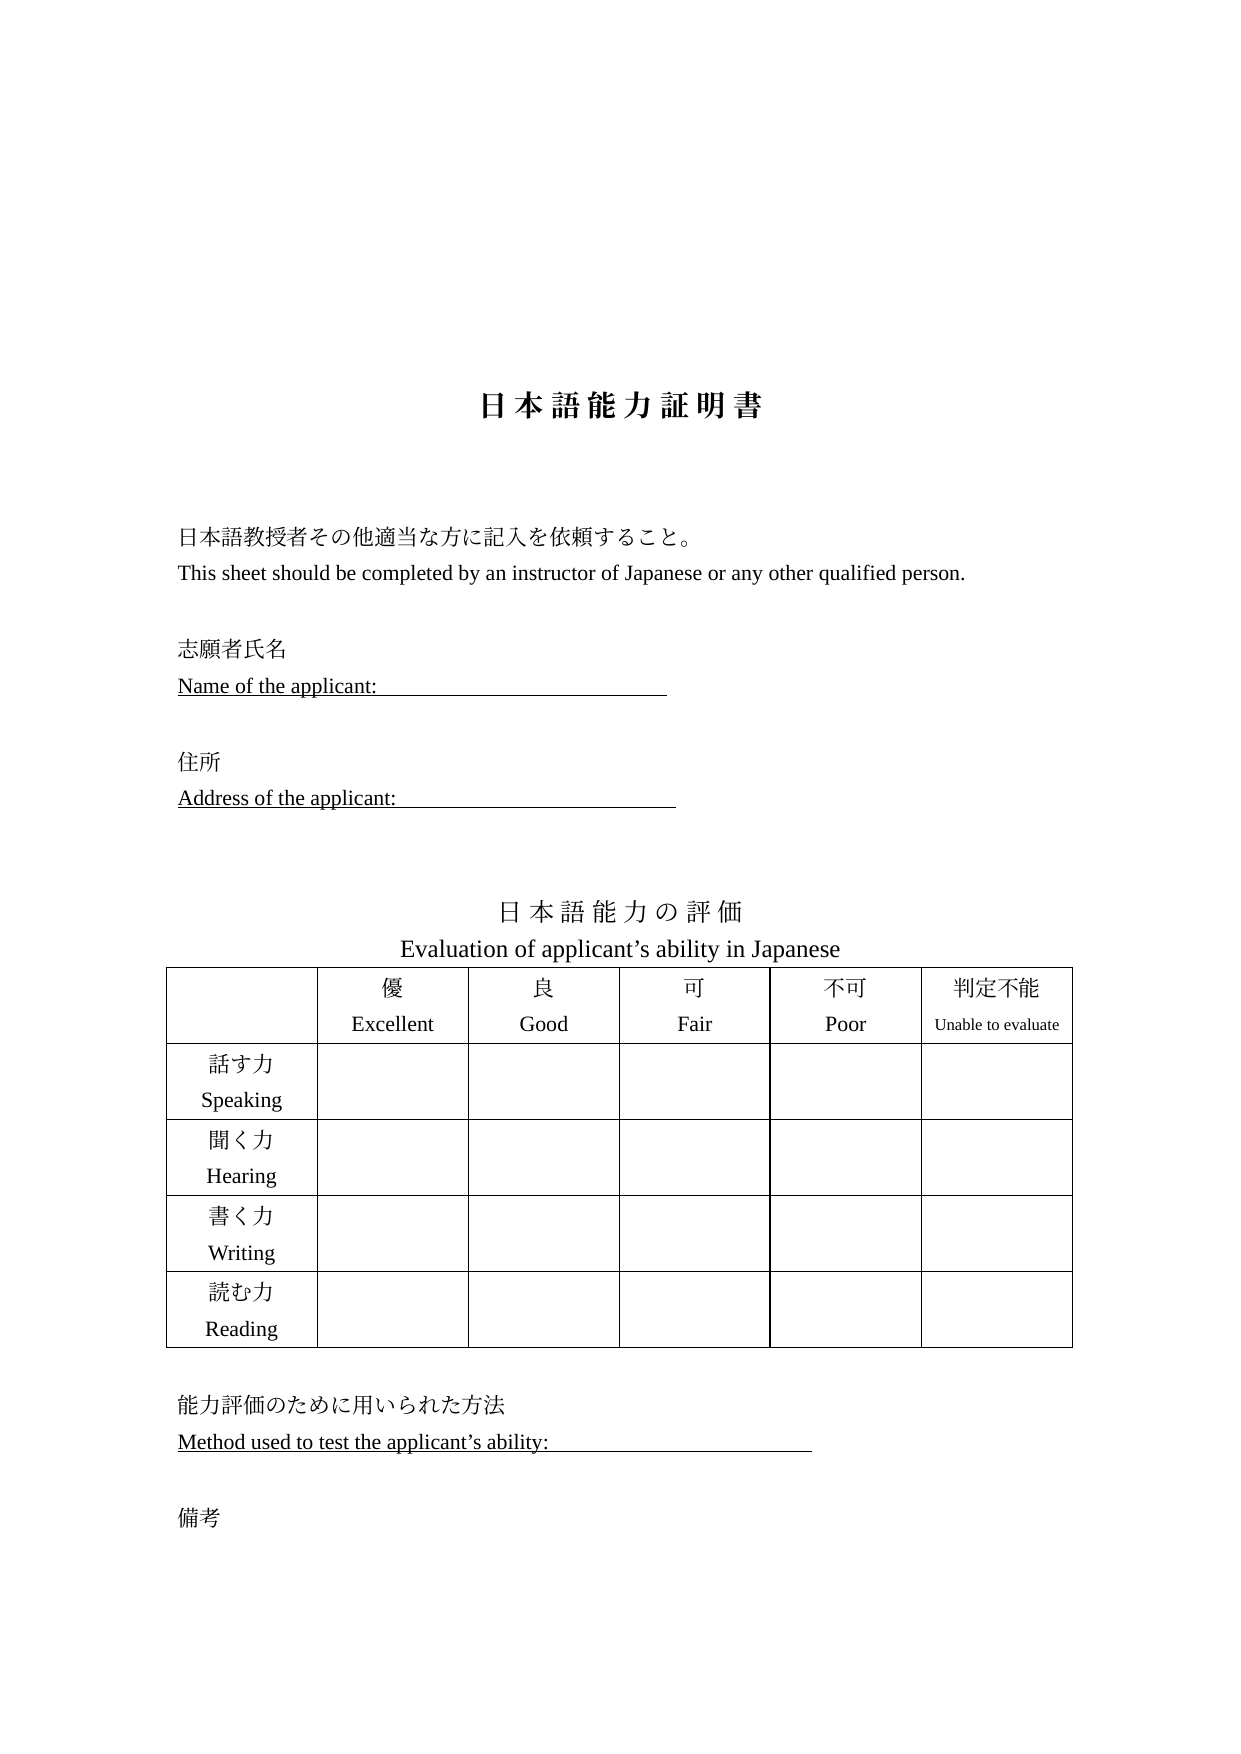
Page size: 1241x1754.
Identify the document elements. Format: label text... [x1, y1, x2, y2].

table_cell [771, 1044, 921, 1119]
table_cell 読む力 [167, 1272, 317, 1347]
table_cell 書く力Writing [167, 1196, 317, 1271]
text Address of the applicant: [177, 779, 1063, 817]
text 志願者氏名 [177, 629, 1063, 667]
table_header 判定不能Unable to evaluate [922, 968, 1072, 1043]
text 日 本 語 能 力 証 明 書 [177, 367, 1063, 442]
table_cell [771, 1120, 921, 1195]
table_header 優 Excellent [318, 968, 468, 1043]
table_cell 聞く力 Hearing [167, 1120, 317, 1195]
table_header 良 Good [469, 968, 619, 1043]
text Name of the applicant: [177, 667, 1063, 704]
text This sheet should be completed by an instructor of Japanese or any other qualified person. [177, 554, 1063, 592]
table_cell [620, 1196, 769, 1271]
table_cell [620, 1120, 769, 1195]
table_cell 話す力Speaking [167, 1044, 317, 1119]
table_cell [469, 1196, 619, 1271]
table_cell [318, 1196, 468, 1271]
table_cell [922, 1272, 1072, 1347]
table_cell [922, 1196, 1072, 1271]
table_header [167, 968, 317, 1043]
text 住所 [177, 742, 1063, 779]
table_cell [469, 1044, 619, 1119]
table_header 不可 Poor [771, 968, 921, 1043]
table_cell [318, 1272, 468, 1347]
text 備考 [177, 1498, 1063, 1536]
table_cell [922, 1120, 1072, 1195]
text 日 本 語 能 力 の 評 価 [177, 892, 1063, 929]
text Method used to test the applicant’s ability: [177, 1423, 1063, 1461]
table_cell [771, 1272, 921, 1347]
text 能力評価のために用いられた方法 [177, 1386, 1063, 1423]
table_cell [469, 1120, 619, 1195]
text Evaluation of applicant’s ability in Japanese [177, 929, 1063, 967]
table_cell [620, 1272, 769, 1347]
table_cell [318, 1120, 468, 1195]
table_cell [922, 1044, 1072, 1119]
text 日本語教授者その他適当な方に記入を依頼すること。 [177, 517, 1063, 554]
table_cell [469, 1272, 619, 1347]
table_cell [771, 1196, 921, 1271]
table_cell [620, 1044, 769, 1119]
table_cell [318, 1044, 468, 1119]
table_header 可 Fair [620, 968, 769, 1043]
